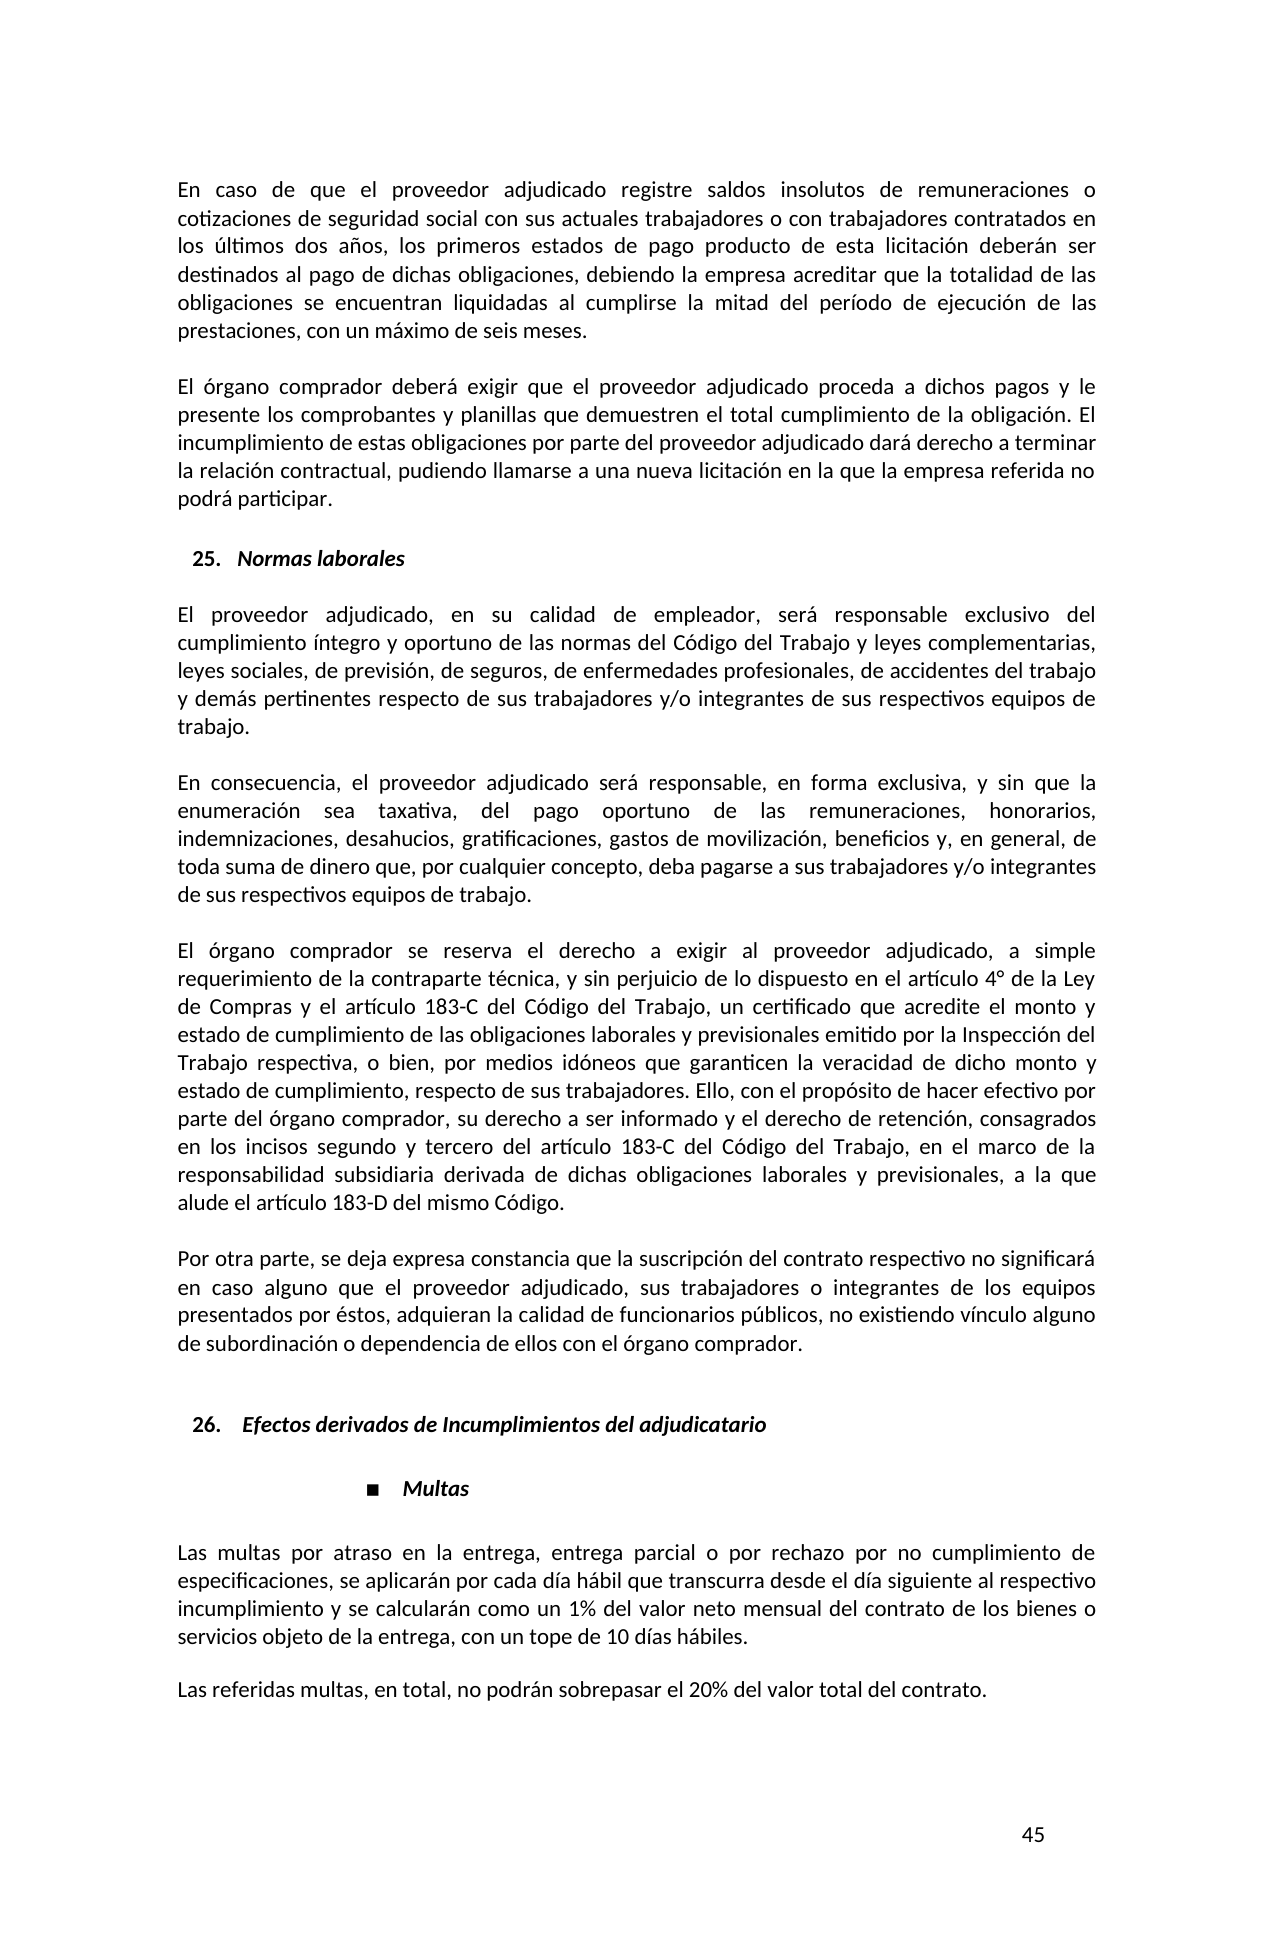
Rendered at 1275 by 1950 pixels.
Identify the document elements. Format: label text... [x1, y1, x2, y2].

subtitle Normas laborales [192, 544, 1045, 572]
text El órgano comprador deberá exigir que el proveedor adjudicado proceda a dichos pagos y le presente los comprobantes y planillas que demuestren el total cumplimiento de la obligación. El incumplimiento de estas obligaciones por parte del proveedor adjudicado dará derecho a terminar la relación contractual, pudiendo llamarse a una nueva licitación en la que la empresa referida no podrá participar. [177, 344, 1098, 512]
text En caso de que el proveedor adjudicado registre saldos insolutos de remuneraciones o cotizaciones de seguridad social con sus actuales trabajadores o con trabajadores contratados en los últimos dos años, los primeros estados de pago producto de esta licitación deberán ser destinados al pago de dichas obligaciones, debiendo la empresa acreditar que la totalidad de las obligaciones se encuentran liquidadas al cumplirse la mitad del período de ejecución de las prestaciones, con un máximo de seis meses. [177, 176, 1098, 344]
text Las referidas multas, en total, no podrán sobrepasar el 20% del valor total del contrato. [177, 1675, 1098, 1703]
text El proveedor adjudicado, en su calidad de empleador, será responsable exclusivo del cumplimiento íntegro y oportuno de las normas del Código del Trabajo y leyes complementarias, leyes sociales, de previsión, de seguros, de enfermedades profesionales, de accidentes del trabajo y demás pertinentes respecto de sus trabajadores y/o integrantes de sus respectivos equipos de trabajo. [177, 600, 1098, 740]
text El órgano comprador se reserva el derecho a exigir al proveedor adjudicado, a simple requerimiento de la contraparte técnica, y sin perjuicio de lo dispuesto en el artículo 4° de la Ley de Compras y el artículo 183-C del Código del Trabajo, un certificado que acredite el monto y estado de cumplimiento de las obligaciones laborales y previsionales emitido por la Inspección del Trabajo respectiva, o bien, por medios idóneos que garanticen la veracidad de dicho monto y estado de cumplimiento, respecto de sus trabajadores. Ello, con el propósito de hacer efectivo por parte del órgano comprador, su derecho a ser informado y el derecho de retención, consagrados en los incisos segundo y tercero del artículo 183-C del Código del Trabajo, en el marco de la responsabilidad subsidiaria derivada de dichas obligaciones laborales y previsionales, a la que alude el artículo 183-D del mismo Código. [177, 936, 1098, 1217]
subtitle Multas [365, 1463, 1098, 1538]
text En consecuencia, el proveedor adjudicado será responsable, en forma exclusiva, y sin que la enumeración sea taxativa, del pago oportuno de las remuneraciones, honorarios, indemnizaciones, desahucios, gratificaciones, gastos de movilización, beneficios y, en general, de toda suma de dinero que, por cualquier concepto, deba pagarse a sus trabajadores y/o integrantes de sus respectivos equipos de trabajo. [177, 768, 1098, 908]
text Por otra parte, se deja expresa constancia que la suscripción del contrato respectivo no significará en caso alguno que el proveedor adjudicado, sus trabajadores o integrantes de los equipos presentados por éstos, adquieran la calidad de funcionarios públicos, no existiendo vínculo alguno de subordinación o dependencia de ellos con el órgano comprador. [177, 1244, 1098, 1357]
text Las multas por atraso en la entrega, entrega parcial o por rechazo por no cumplimiento de especificaciones, se aplicarán por cada día hábil que transcurra desde el día siguiente al respectivo incumplimiento y se calcularán como un 1% del valor neto mensual del contrato de los bienes o servicios objeto de la entrega, con un tope de 10 días hábiles. [177, 1538, 1098, 1650]
subtitle Efectos derivados de Incumplimientos del adjudicatario [192, 1410, 1045, 1438]
